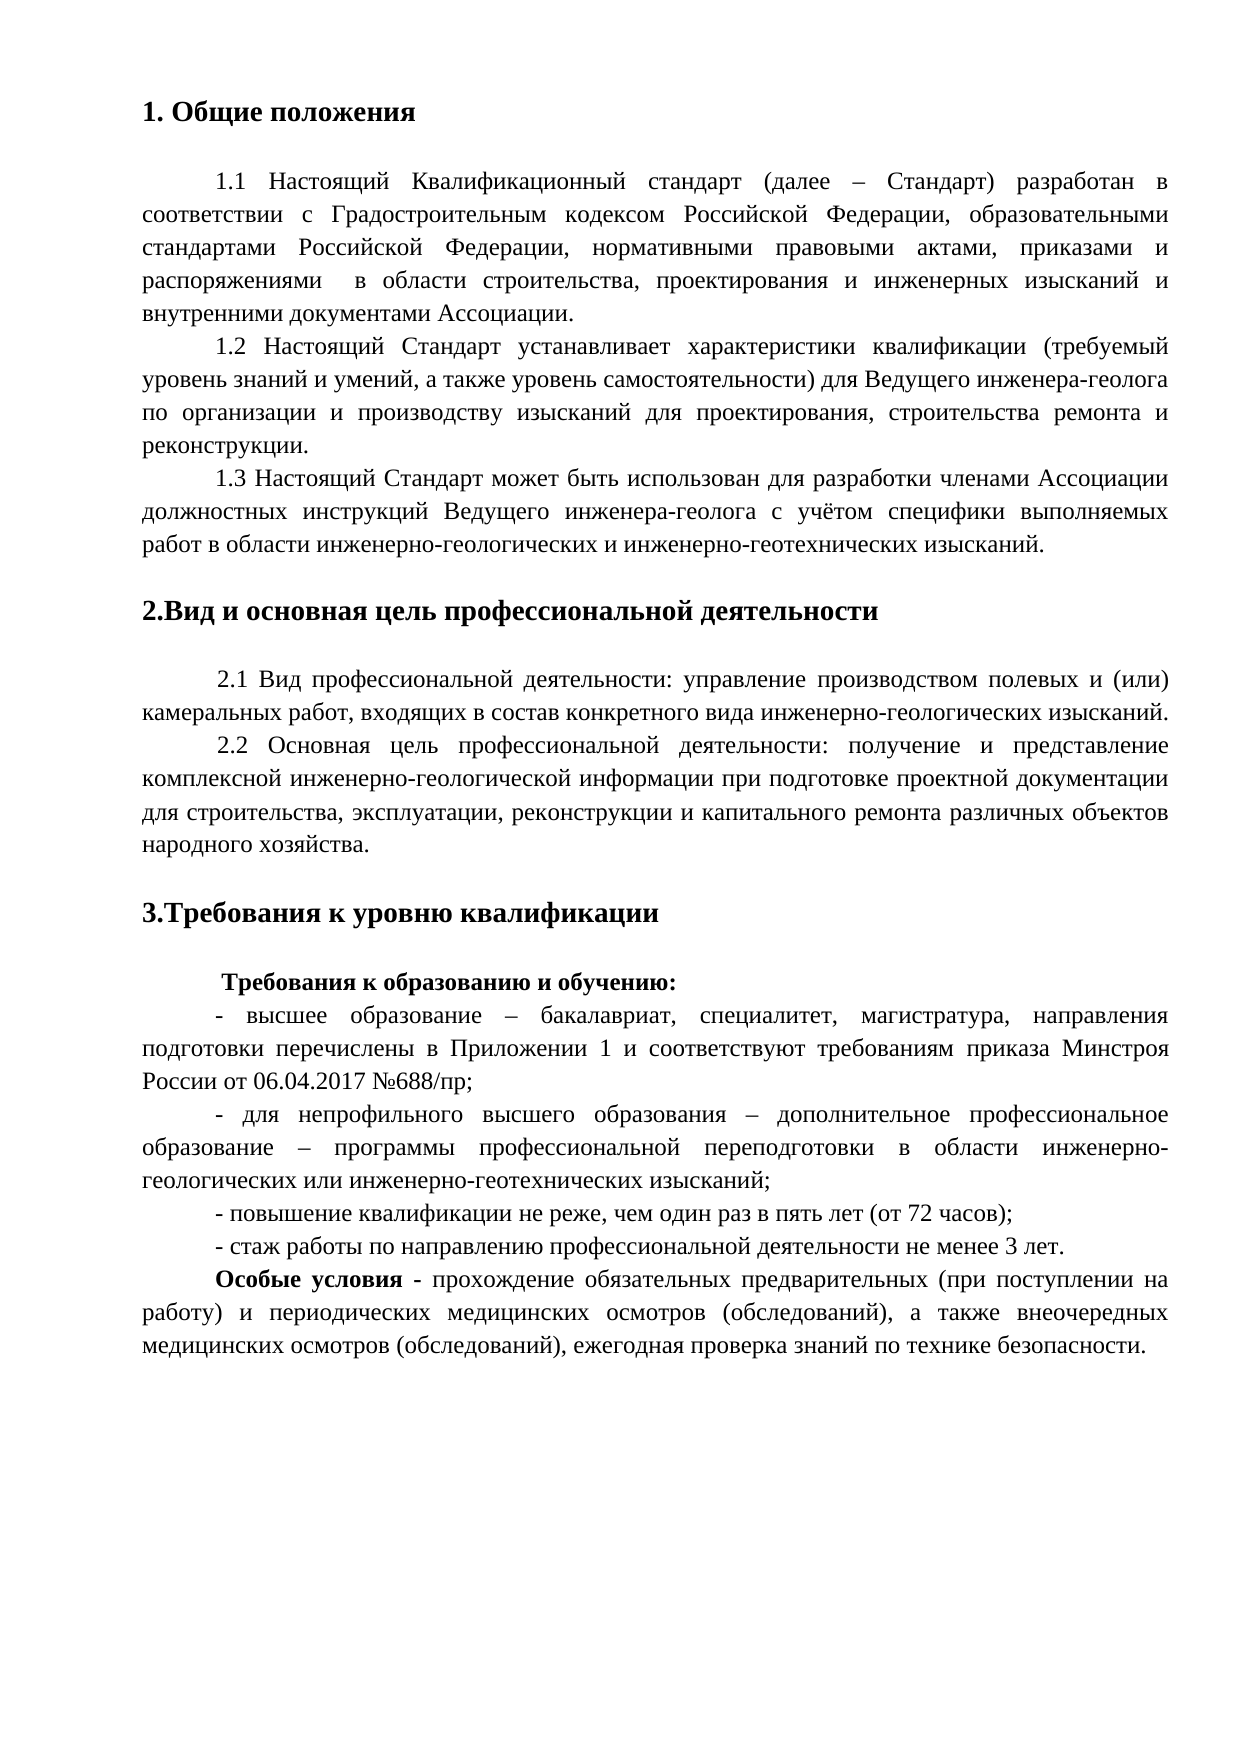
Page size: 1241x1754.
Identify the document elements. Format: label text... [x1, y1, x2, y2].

text 2.2 Основная цель профессиональной деятельности: получение и представление комплексной инженерно-геологической информации при подготовке проектной документации для строительства, эксплуатации, реконструкции и капитального ремонта различных объектов народного хозяйства. [142, 731, 1169, 858]
subtitle 2.Вид и основная цель профессиональной деятельности [142, 593, 1169, 626]
text 1.2 Настоящий Стандарт устанавливает характеристики квалификации (требуемый уровень знаний и умений, а также уровень самостоятельности) для Ведущего инженера-геолога по организации и производству изысканий для проектирования, строительства ремонта и реконструкции. [142, 331, 1169, 459]
text 2.1 Вид профессиональной деятельности: управление производством полевых и (или) камеральных работ, входящих в состав конкретного вида инженерно-геологических изысканий. [142, 664, 1169, 726]
text - для непрофильного высшего образования – дополнительное профессиональное образование – программы профессиональной переподготовки в области инженерно-геологических или инженерно-геотехнических изысканий; [142, 1099, 1169, 1194]
text - высшее образование – бакалавриат, специалитет, магистратура, направления подготовки перечислены в Приложении 1 и соответствуют требованиям приказа Минстроя России от 06.04.2017 №688/пр; [142, 1000, 1169, 1095]
text 1.3 Настоящий Стандарт может быть использован для разработки членами Ассоциации должностных инструкций Ведущего инженера-геолога с учётом специфики выполняемых работ в области инженерно-геологических и инженерно-геотехнических изысканий. [142, 463, 1169, 558]
text 1.1 Настоящий Квалификационный стандарт (далее – Стандарт) разработан в соответствии с Градостроительным кодексом Российской Федерации, образовательными стандартами Российской Федерации, нормативными правовыми актами, приказами и распоряжениями в области строительства, проектирования и инженерных изысканий и внутренними документами Ассоциации. [142, 166, 1169, 327]
text - стаж работы по направлению профессиональной деятельности не менее 3 лет. [142, 1231, 1169, 1260]
text Особые условия - прохождение обязательных предварительных (при поступлении на работу) и периодических медицинских осмотров (обследований), а также внеочередных медицинских осмотров (обследований), ежегодная проверка знаний по технике безопасности. [142, 1264, 1169, 1359]
subtitle 3.Требования к уровню квалификации [142, 896, 1169, 929]
subtitle 1. Общие положения [142, 94, 1169, 128]
text Требования к образованию и обучению: [142, 967, 1169, 996]
text - повышение квалификации не реже, чем один раз в пять лет (от 72 часов); [142, 1198, 1169, 1227]
